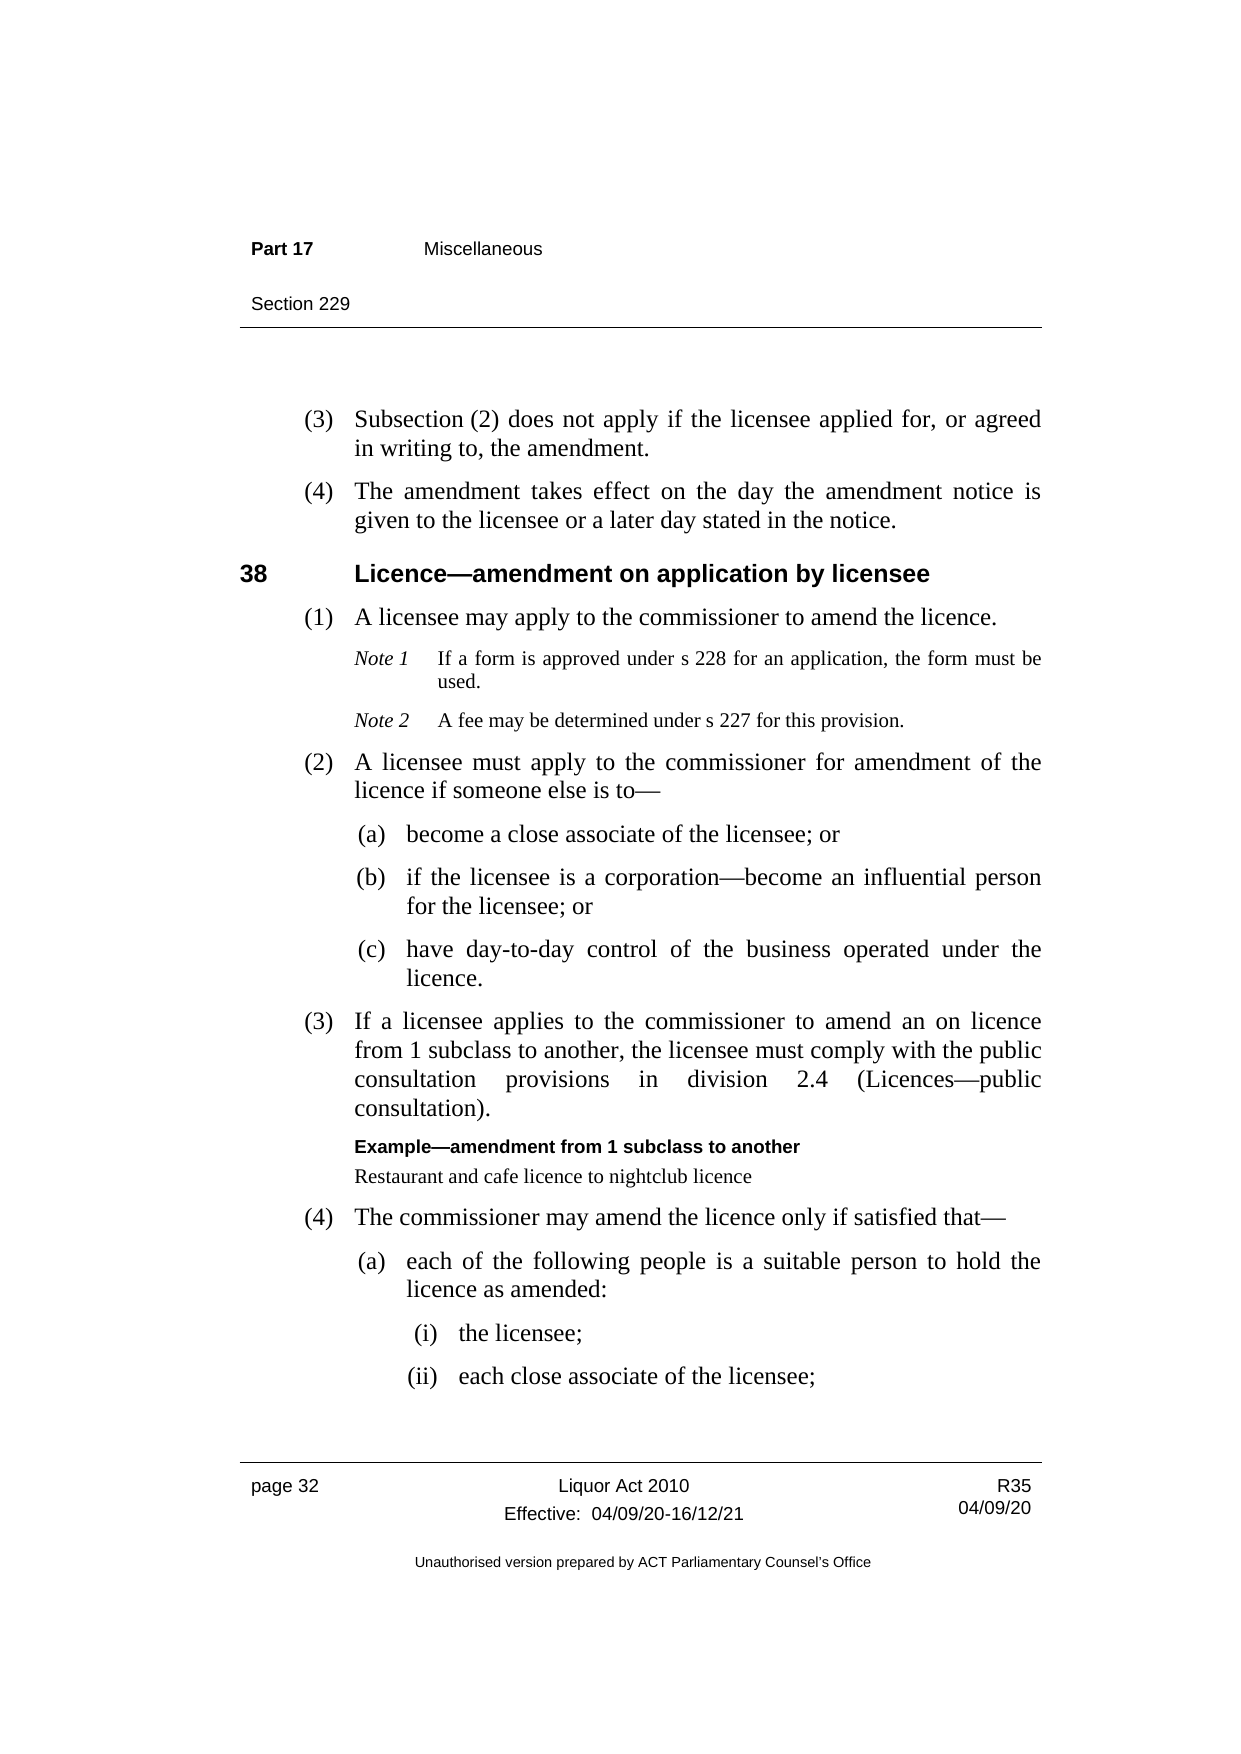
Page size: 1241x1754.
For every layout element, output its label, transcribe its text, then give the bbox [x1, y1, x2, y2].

text (4) The amendment takes effect on the day the amendment notice is given to the licensee or a later day stated in the notice. [239, 476, 1042, 534]
text Note 2 A fee may be determined under s 227 for this provision. [354, 708, 1042, 732]
text 38 Licence—amendment on application by licensee [239, 559, 1042, 587]
text (3) If a licensee applies to the commissioner to amend an on licence from 1 subclass to another, the licensee must comply with the public consultation provisions in division 2.4 (Licences—public consultation). [239, 1006, 1042, 1121]
text Restaurant and cafe licence to nightclub licence [354, 1164, 1042, 1188]
text (c) have day-to-day control of the business operated under the licence. [239, 934, 1042, 992]
text Note 1 If a form is approved under s 228 for an application, the form must be used. [354, 645, 1042, 693]
text (a) each of the following people is a suitable person to hold the licence as amended: [239, 1246, 1042, 1303]
text (4) The commissioner may amend the licence only if satisfied that— [239, 1202, 1042, 1231]
text (3) Subsection (2) does not apply if the licensee applied for, or agreed in writing to, the amendment. [239, 404, 1042, 462]
text (i) the licensee; [239, 1318, 1042, 1347]
text (2) A licensee must apply to the commissioner for amendment of the licence if someone else is to— [239, 747, 1042, 804]
text (ii) each close associate of the licensee; [239, 1361, 1042, 1390]
text (1) A licensee may apply to the commissioner to amend the licence. [239, 602, 1042, 631]
text Example—amendment from 1 subclass to another [354, 1136, 1042, 1157]
text (b) if the licensee is a corporation—become an influential person for the licensee; or [239, 862, 1042, 920]
text (a) become a close associate of the licensee; or [239, 819, 1042, 848]
